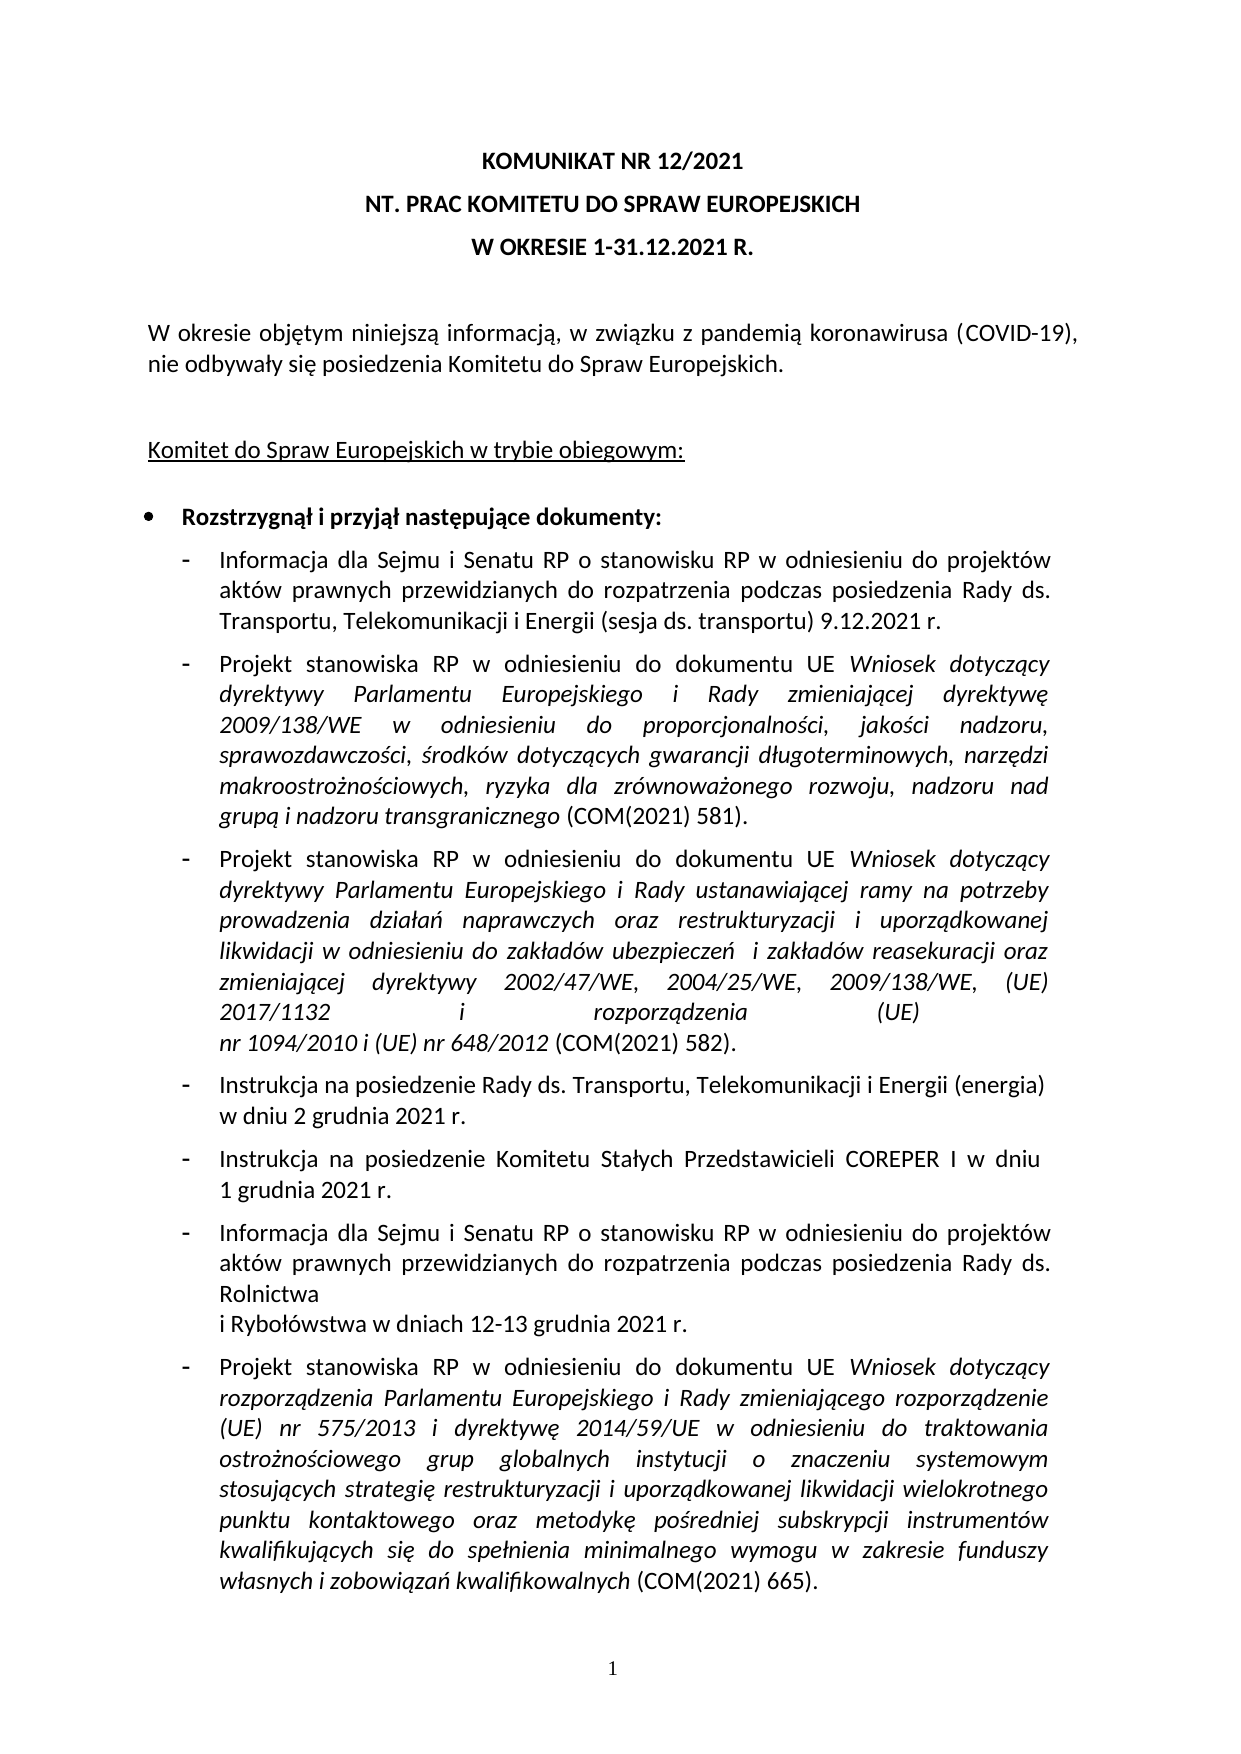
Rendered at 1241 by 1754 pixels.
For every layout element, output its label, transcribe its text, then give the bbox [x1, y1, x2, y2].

text Komitet do Spraw Europejskich w trybie obiegowym: [148, 434, 1078, 464]
text NT. PRAC KOMITETU DO SPRAW EUROPEJSKICH [148, 188, 1078, 219]
text W OKRESIE 1-31.12.2021 R. [148, 231, 1078, 262]
text W okresie objętym niniejszą informacją, w związku z pandemią koronawirusa (COVID-19), nie odbywały się posiedzenia Komitetu do Spraw Europejskich. [148, 317, 1078, 378]
text KOMUNIKAT NR 12/2021 [148, 145, 1078, 176]
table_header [133, 477, 1063, 1619]
